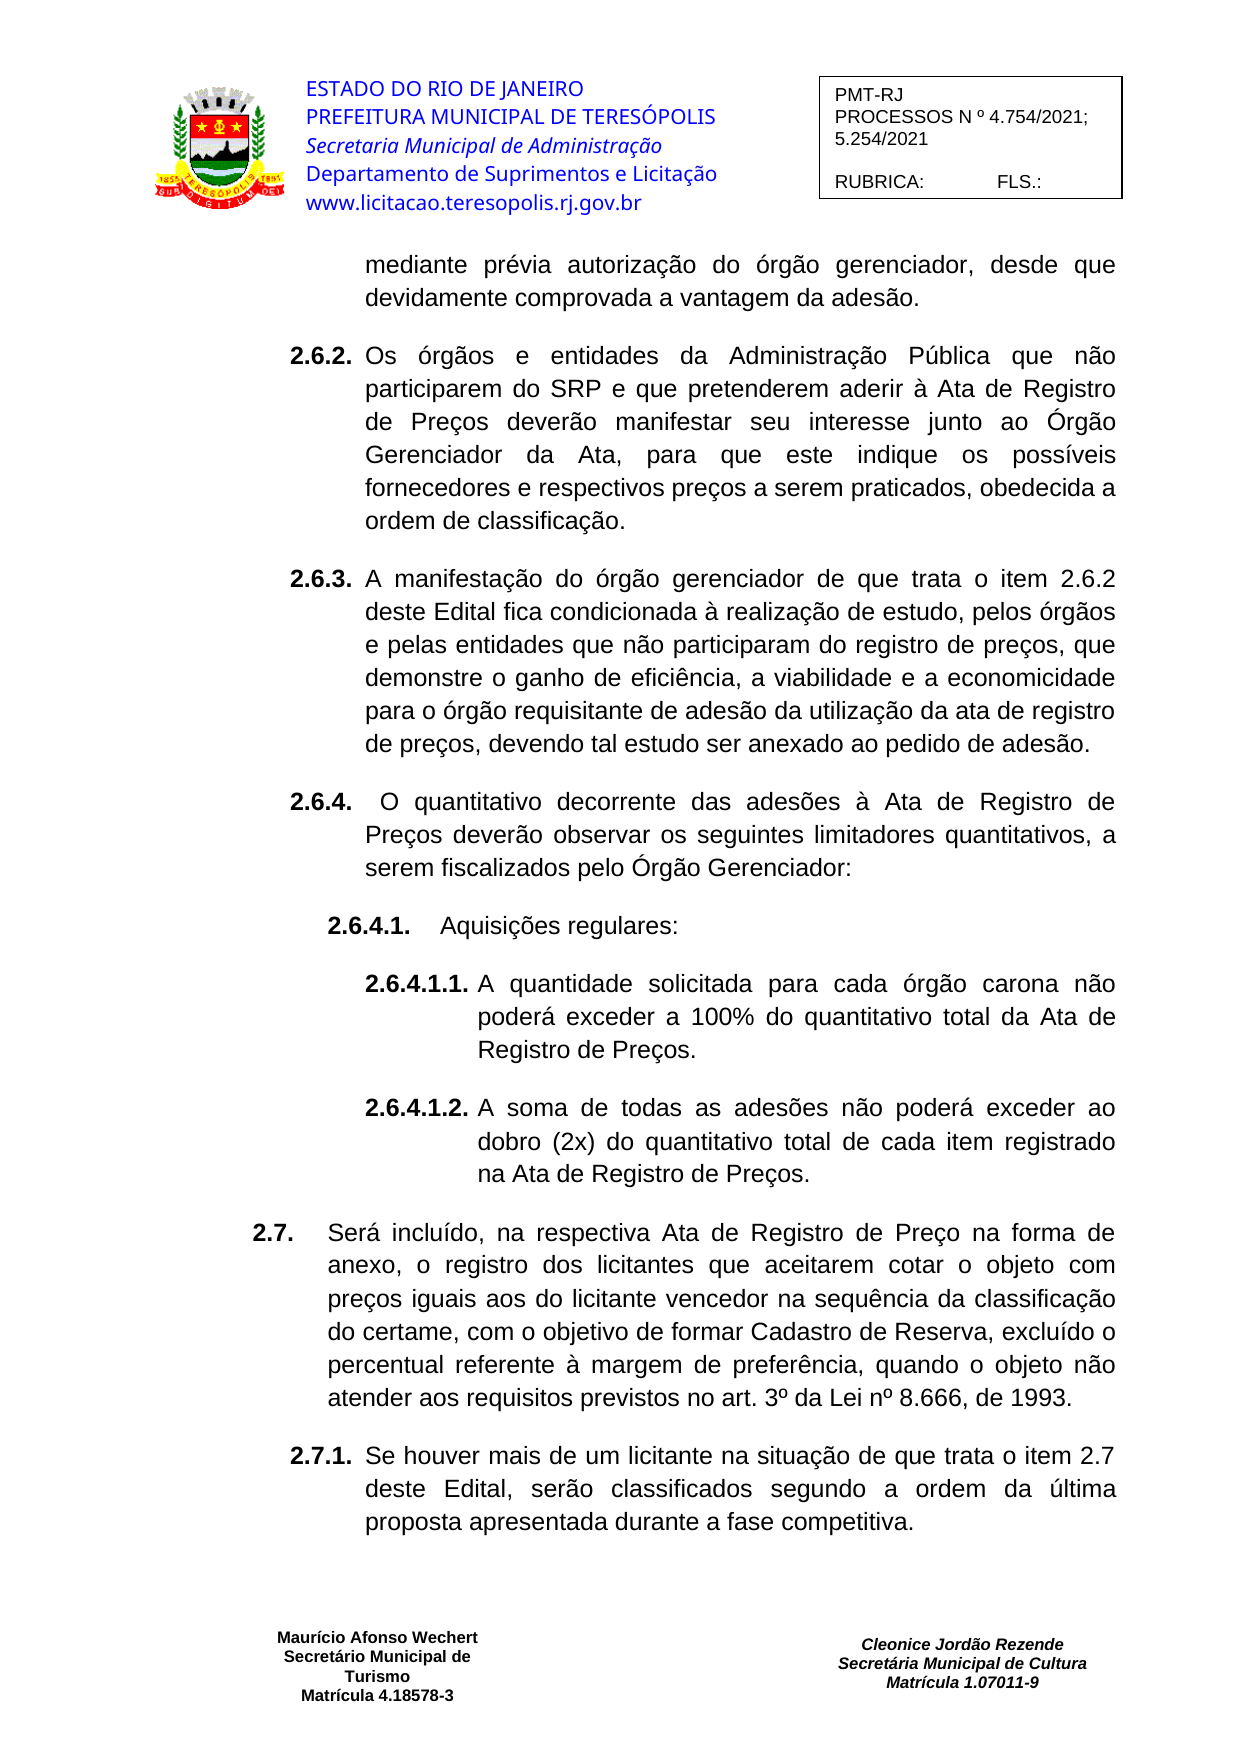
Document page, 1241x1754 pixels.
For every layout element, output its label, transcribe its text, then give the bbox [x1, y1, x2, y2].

picture [155, 87, 285, 209]
list Os órgãos e entidades da Administração Pública que não participarem do SRP e que pretenderem aderir à Ata de Registro de Preços deverão manifestar seu interesse junto ao Órgão Gerenciador da Ata, para que este indique os possíveis fornecedores e respectivos preços a serem praticados, obedecida a ordem de classificação. [290, 341, 1117, 535]
list Será incluído, na respectiva Ata de Registro de Preço na forma de anexo, o registro dos licitantes que aceitarem cotar o objeto com preços iguais aos do licitante vencedor na sequência da classificação do certame, com o objetivo de formar Cadastro de Reserva, excluído o percentual referente à margem de preferência, quando o objeto não atender aos requisitos previstos no art. 3º da Lei nº 8.666, de 1993. [252, 1217, 1117, 1411]
list A manifestação do órgão gerenciador de que trata o item 2.6.2 deste Edital fica condicionada à realização de estudo, pelos órgãos e pelas entidades que não participaram do registro de preços, que demonstre o ganho de eficiência, a viabilidade e a economicidade para o órgão requisitante de adesão da utilização da ata de registro de preços, devendo tal estudo ser anexado ao pedido de adesão. [290, 564, 1117, 758]
list A soma de todas as adesões não poderá exceder ao dobro (2x) do quantitativo total de cada item registrado na Ata de Registro de Preços. [365, 1093, 1117, 1188]
list Aquisições regulares: [327, 911, 1117, 940]
list O quantitativo decorrente das adesões à Ata de Registro de Preços deverão observar os seguintes limitadores quantitativos, a serem fiscalizados pelo Órgão Gerenciador: [290, 787, 1117, 882]
list A quantidade solicitada para cada órgão carona não poderá exceder a 100% do quantitativo total da Ata de Registro de Preços. [365, 969, 1117, 1064]
list Se houver mais de um licitante na situação de que trata o item 2.7 deste Edital, serão classificados segundo a ordem da última proposta apresentada durante a fase competitiva. [290, 1441, 1117, 1535]
